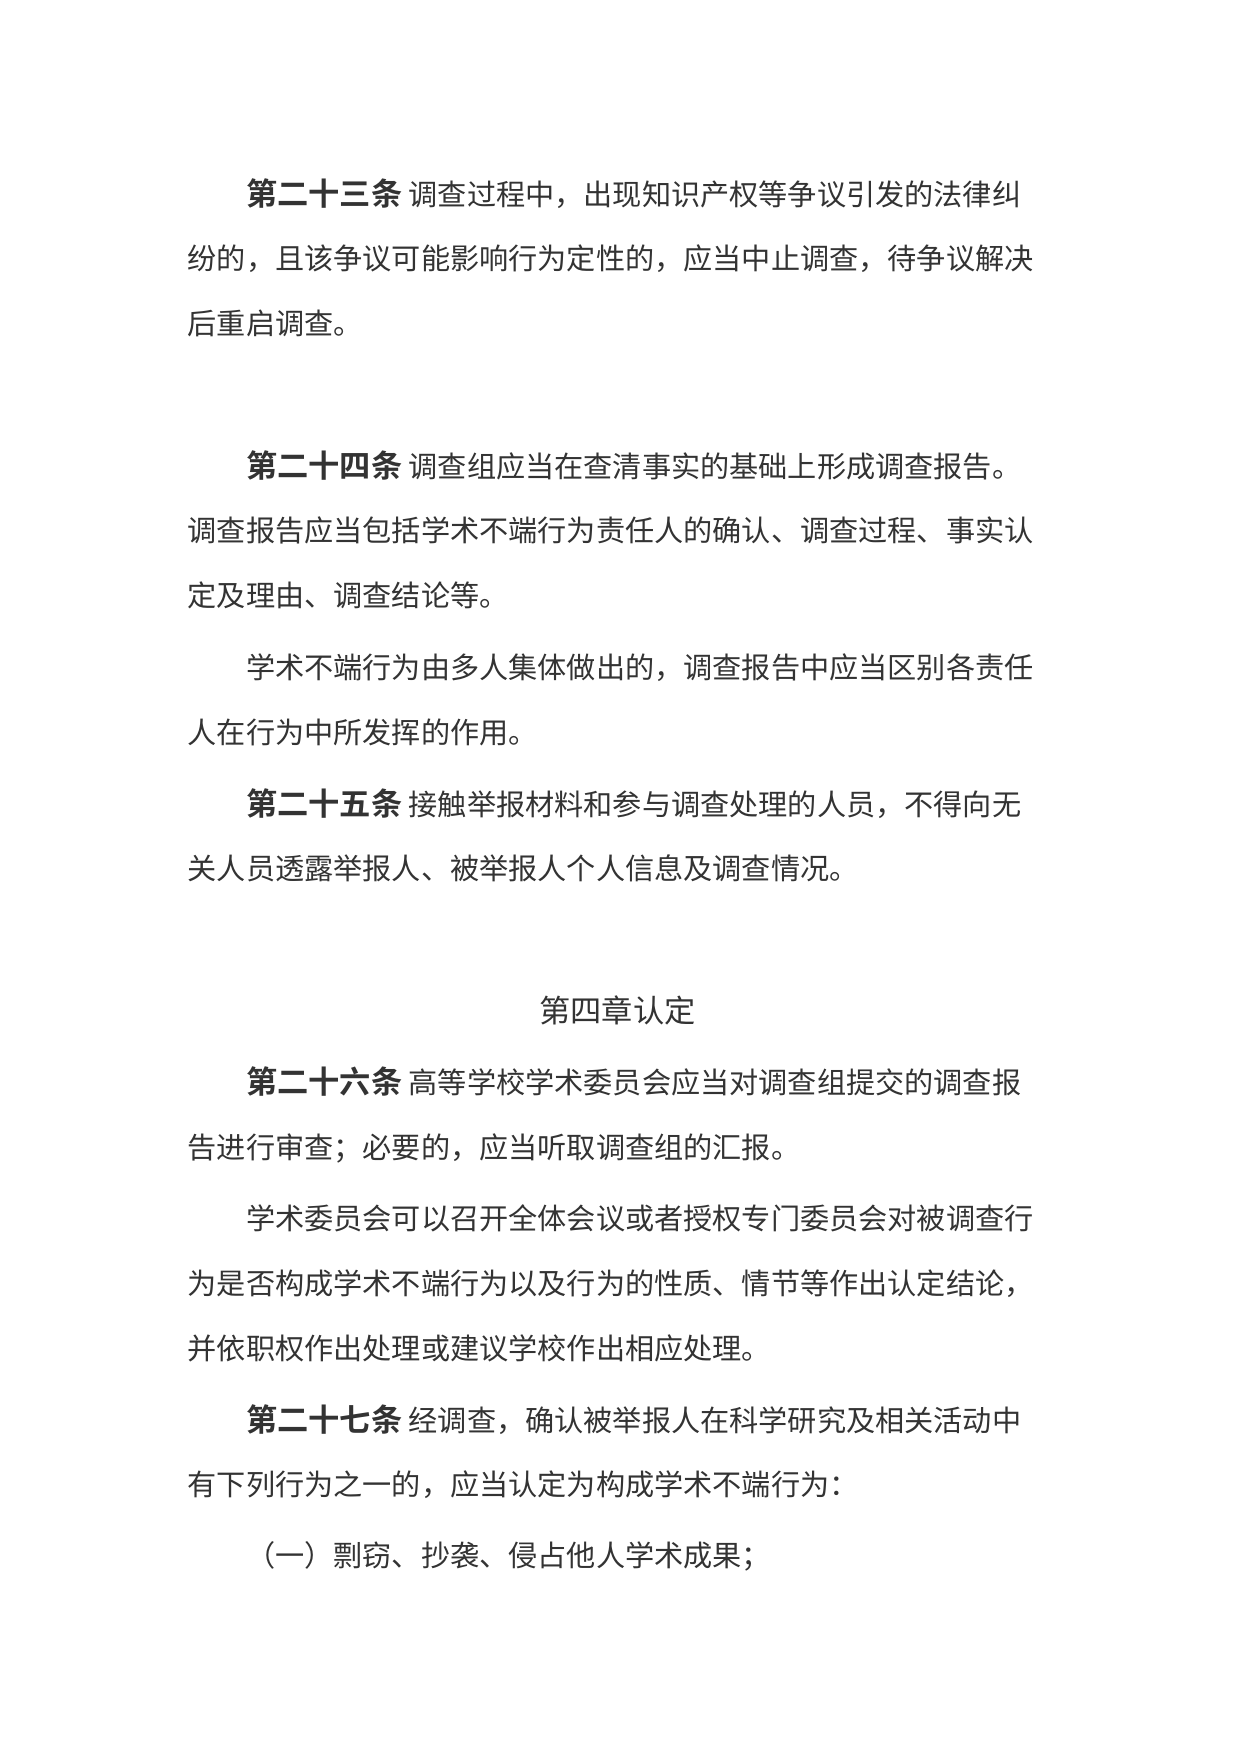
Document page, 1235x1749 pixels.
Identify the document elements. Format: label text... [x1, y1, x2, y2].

text 学术委员会可以召开全体会议或者授权专门委员会对被调查行为是否构成学术不端行为以及行为的性质、情节等作出认定结论，并依职权作出处理或建议学校作出相应处理。 [187, 1184, 1047, 1379]
text 第二十四条 调查组应当在查清事实的基础上形成调查报告。调查报告应当包括学术不端行为责任人的确认、调查过程、事实认定及理由、调查结论等。 [187, 432, 1047, 627]
text 第二十六条 高等学校学术委员会应当对调查组提交的调查报告进行审查；必要的，应当听取调查组的汇报。 [187, 1048, 1047, 1178]
text 第二十七条 经调查，确认被举报人在科学研究及相关活动中有下列行为之一的，应当认定为构成学术不端行为： [187, 1385, 1047, 1515]
text 第二十五条 接触举报材料和参与调查处理的人员，不得向无关人员透露举报人、被举报人个人信息及调查情况。 [187, 769, 1047, 899]
text 学术不端行为由多人集体做出的，调查报告中应当区别各责任人在行为中所发挥的作用。 [187, 633, 1047, 763]
text （一）剽窃、抄袭、侵占他人学术成果； [187, 1522, 1047, 1587]
text 第四章认定 [187, 977, 1047, 1042]
text 第二十三条 调查过程中，出现知识产权等争议引发的法律纠纷的，且该争议可能影响行为定性的，应当中止调查，待争议解决后重启调查。 [187, 159, 1047, 354]
